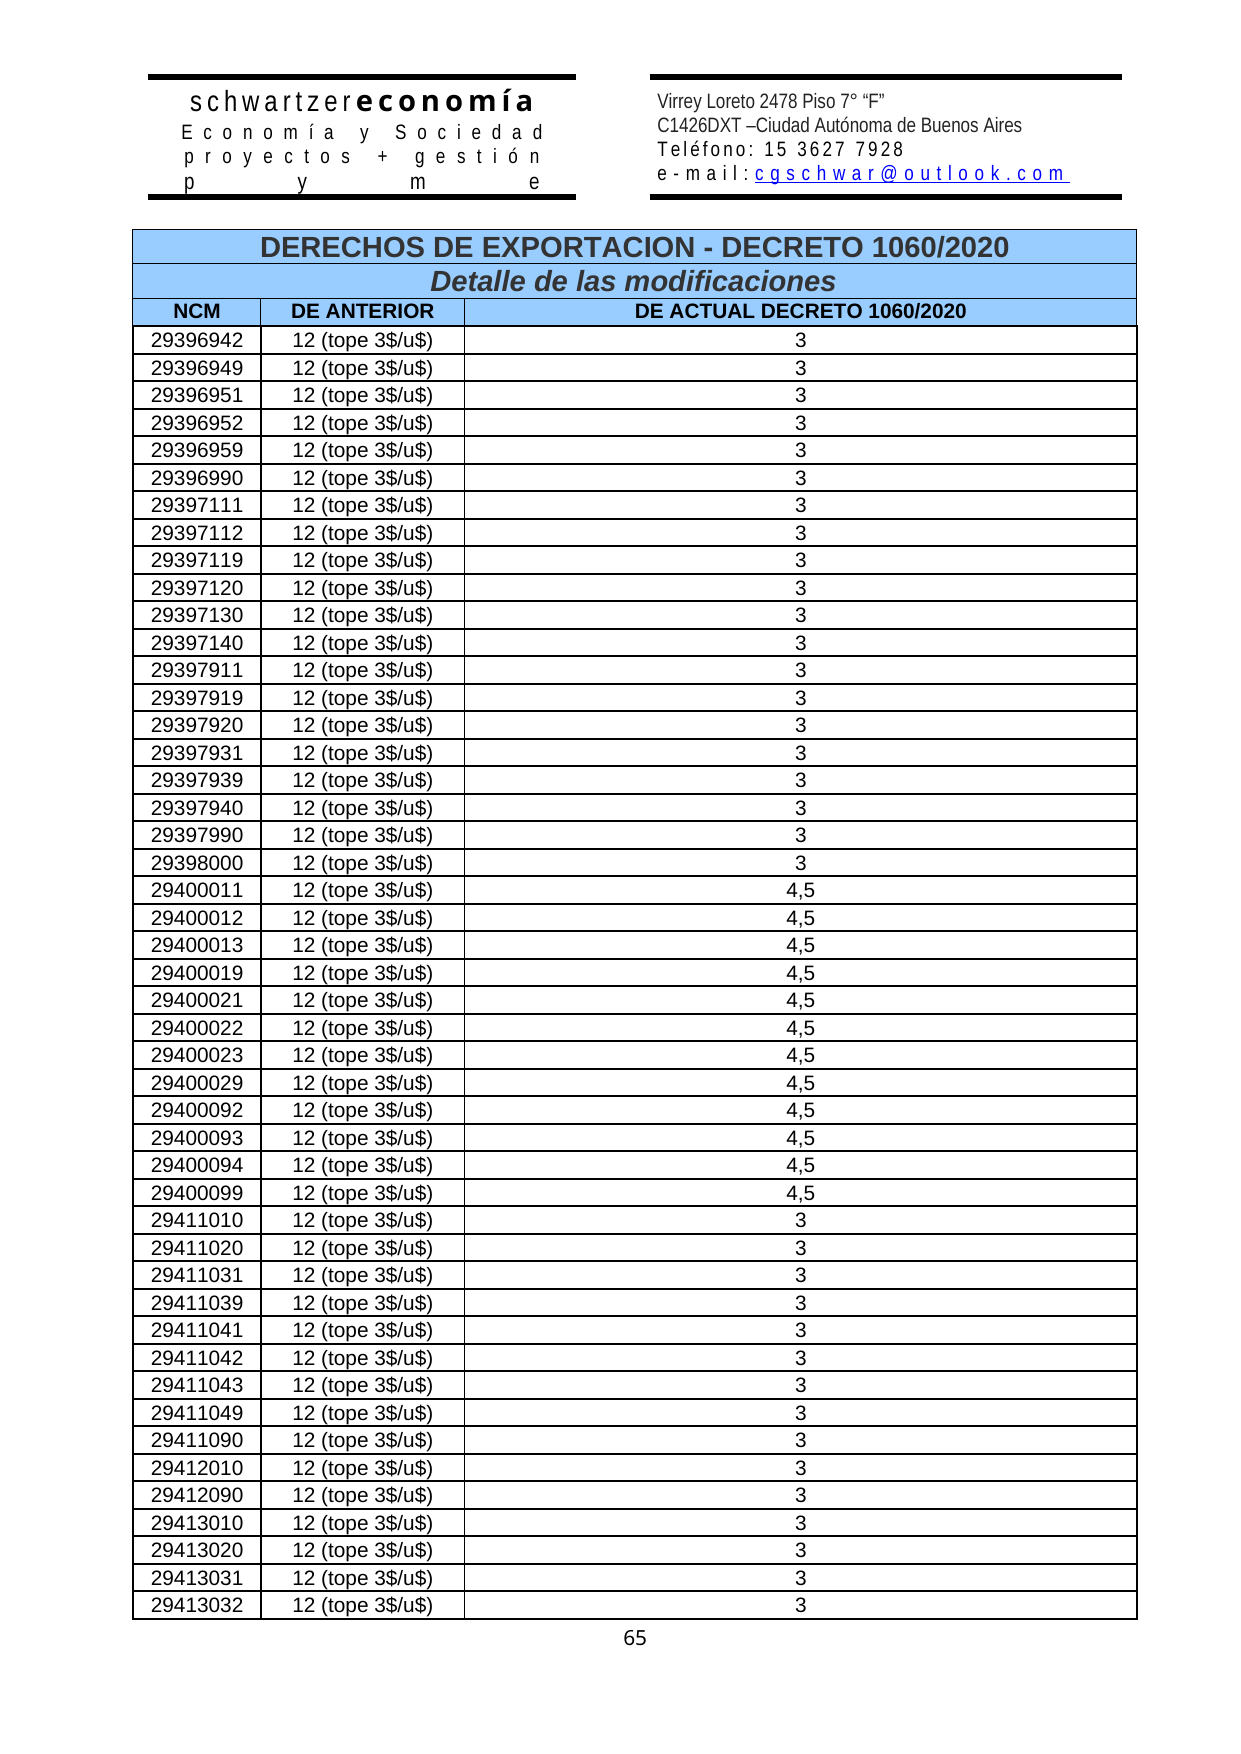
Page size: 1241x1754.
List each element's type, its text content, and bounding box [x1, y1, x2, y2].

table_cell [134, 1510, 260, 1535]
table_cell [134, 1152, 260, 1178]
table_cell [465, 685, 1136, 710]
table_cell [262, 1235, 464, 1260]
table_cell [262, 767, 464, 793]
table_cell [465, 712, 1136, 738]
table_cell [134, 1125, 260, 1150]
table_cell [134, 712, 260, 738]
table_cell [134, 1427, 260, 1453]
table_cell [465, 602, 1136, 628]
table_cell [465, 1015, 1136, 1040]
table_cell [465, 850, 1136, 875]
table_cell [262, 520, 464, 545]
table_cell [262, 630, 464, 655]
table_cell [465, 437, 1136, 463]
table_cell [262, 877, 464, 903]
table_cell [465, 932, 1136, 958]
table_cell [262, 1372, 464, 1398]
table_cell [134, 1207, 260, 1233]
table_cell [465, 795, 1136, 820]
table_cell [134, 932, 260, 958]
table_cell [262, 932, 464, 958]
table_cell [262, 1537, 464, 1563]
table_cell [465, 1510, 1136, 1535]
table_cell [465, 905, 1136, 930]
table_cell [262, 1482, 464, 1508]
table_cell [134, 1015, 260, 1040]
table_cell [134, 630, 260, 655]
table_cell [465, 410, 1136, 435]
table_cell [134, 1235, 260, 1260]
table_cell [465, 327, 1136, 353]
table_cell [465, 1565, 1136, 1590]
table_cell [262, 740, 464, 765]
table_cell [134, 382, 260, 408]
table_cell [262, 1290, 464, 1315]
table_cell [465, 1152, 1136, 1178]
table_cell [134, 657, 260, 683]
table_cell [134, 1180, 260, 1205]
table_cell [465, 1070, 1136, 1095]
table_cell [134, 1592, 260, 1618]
table_cell DE ACTUAL DECRETO 1060/2020 [465, 299, 1136, 325]
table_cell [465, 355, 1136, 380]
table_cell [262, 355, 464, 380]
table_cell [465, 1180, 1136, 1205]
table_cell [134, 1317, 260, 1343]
table_header DERECHOS DE EXPORTACION - DECRETO 1060/2020 [133, 230, 1136, 263]
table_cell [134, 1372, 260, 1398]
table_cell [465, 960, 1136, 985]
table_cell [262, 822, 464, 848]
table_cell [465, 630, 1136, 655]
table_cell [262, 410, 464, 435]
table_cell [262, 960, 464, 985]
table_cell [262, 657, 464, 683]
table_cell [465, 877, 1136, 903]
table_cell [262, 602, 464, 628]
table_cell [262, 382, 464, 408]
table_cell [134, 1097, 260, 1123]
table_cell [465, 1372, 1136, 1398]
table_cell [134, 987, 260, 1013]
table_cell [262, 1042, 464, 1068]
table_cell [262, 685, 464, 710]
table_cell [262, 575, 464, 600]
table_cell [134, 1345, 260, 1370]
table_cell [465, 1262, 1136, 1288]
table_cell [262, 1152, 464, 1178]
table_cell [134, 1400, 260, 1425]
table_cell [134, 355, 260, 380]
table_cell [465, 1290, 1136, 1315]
table_cell NCM [133, 299, 260, 325]
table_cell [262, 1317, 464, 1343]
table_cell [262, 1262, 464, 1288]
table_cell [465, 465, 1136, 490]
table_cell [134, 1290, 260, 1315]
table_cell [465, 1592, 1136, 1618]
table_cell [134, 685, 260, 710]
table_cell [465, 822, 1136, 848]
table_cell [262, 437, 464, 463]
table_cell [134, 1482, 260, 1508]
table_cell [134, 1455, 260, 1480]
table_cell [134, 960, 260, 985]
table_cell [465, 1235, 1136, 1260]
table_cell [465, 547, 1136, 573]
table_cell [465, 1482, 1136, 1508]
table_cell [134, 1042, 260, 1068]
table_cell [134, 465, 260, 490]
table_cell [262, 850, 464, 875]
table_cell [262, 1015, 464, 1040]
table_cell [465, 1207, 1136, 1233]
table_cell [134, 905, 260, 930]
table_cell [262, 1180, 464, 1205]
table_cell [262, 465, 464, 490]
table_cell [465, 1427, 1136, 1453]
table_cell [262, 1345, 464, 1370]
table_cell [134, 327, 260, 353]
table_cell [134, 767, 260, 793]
table_cell Detalle de las modificaciones [133, 264, 1136, 298]
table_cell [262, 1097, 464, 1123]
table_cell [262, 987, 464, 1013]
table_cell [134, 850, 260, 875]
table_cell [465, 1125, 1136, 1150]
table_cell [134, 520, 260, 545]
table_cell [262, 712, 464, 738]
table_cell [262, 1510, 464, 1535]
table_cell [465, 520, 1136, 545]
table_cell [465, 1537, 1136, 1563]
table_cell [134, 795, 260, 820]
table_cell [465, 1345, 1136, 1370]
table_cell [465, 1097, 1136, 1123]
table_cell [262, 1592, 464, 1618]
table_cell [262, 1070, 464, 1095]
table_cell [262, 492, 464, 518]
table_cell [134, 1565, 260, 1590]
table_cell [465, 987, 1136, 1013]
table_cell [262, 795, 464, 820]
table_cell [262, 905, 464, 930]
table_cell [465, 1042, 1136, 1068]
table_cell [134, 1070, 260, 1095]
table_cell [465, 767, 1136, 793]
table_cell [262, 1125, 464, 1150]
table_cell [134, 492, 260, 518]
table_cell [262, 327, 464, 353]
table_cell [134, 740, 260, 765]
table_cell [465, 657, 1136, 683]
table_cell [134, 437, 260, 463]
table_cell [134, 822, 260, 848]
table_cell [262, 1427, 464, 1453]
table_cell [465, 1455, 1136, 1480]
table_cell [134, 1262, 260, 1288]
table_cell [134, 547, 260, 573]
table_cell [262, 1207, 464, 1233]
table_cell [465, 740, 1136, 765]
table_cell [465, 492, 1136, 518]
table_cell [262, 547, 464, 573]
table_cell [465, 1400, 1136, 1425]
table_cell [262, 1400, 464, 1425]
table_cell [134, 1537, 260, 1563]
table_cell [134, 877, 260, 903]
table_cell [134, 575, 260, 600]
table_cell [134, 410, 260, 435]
table_cell DE ANTERIOR [261, 299, 464, 325]
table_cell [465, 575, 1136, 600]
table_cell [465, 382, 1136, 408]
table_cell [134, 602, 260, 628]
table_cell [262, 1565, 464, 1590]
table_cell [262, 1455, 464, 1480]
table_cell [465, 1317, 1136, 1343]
